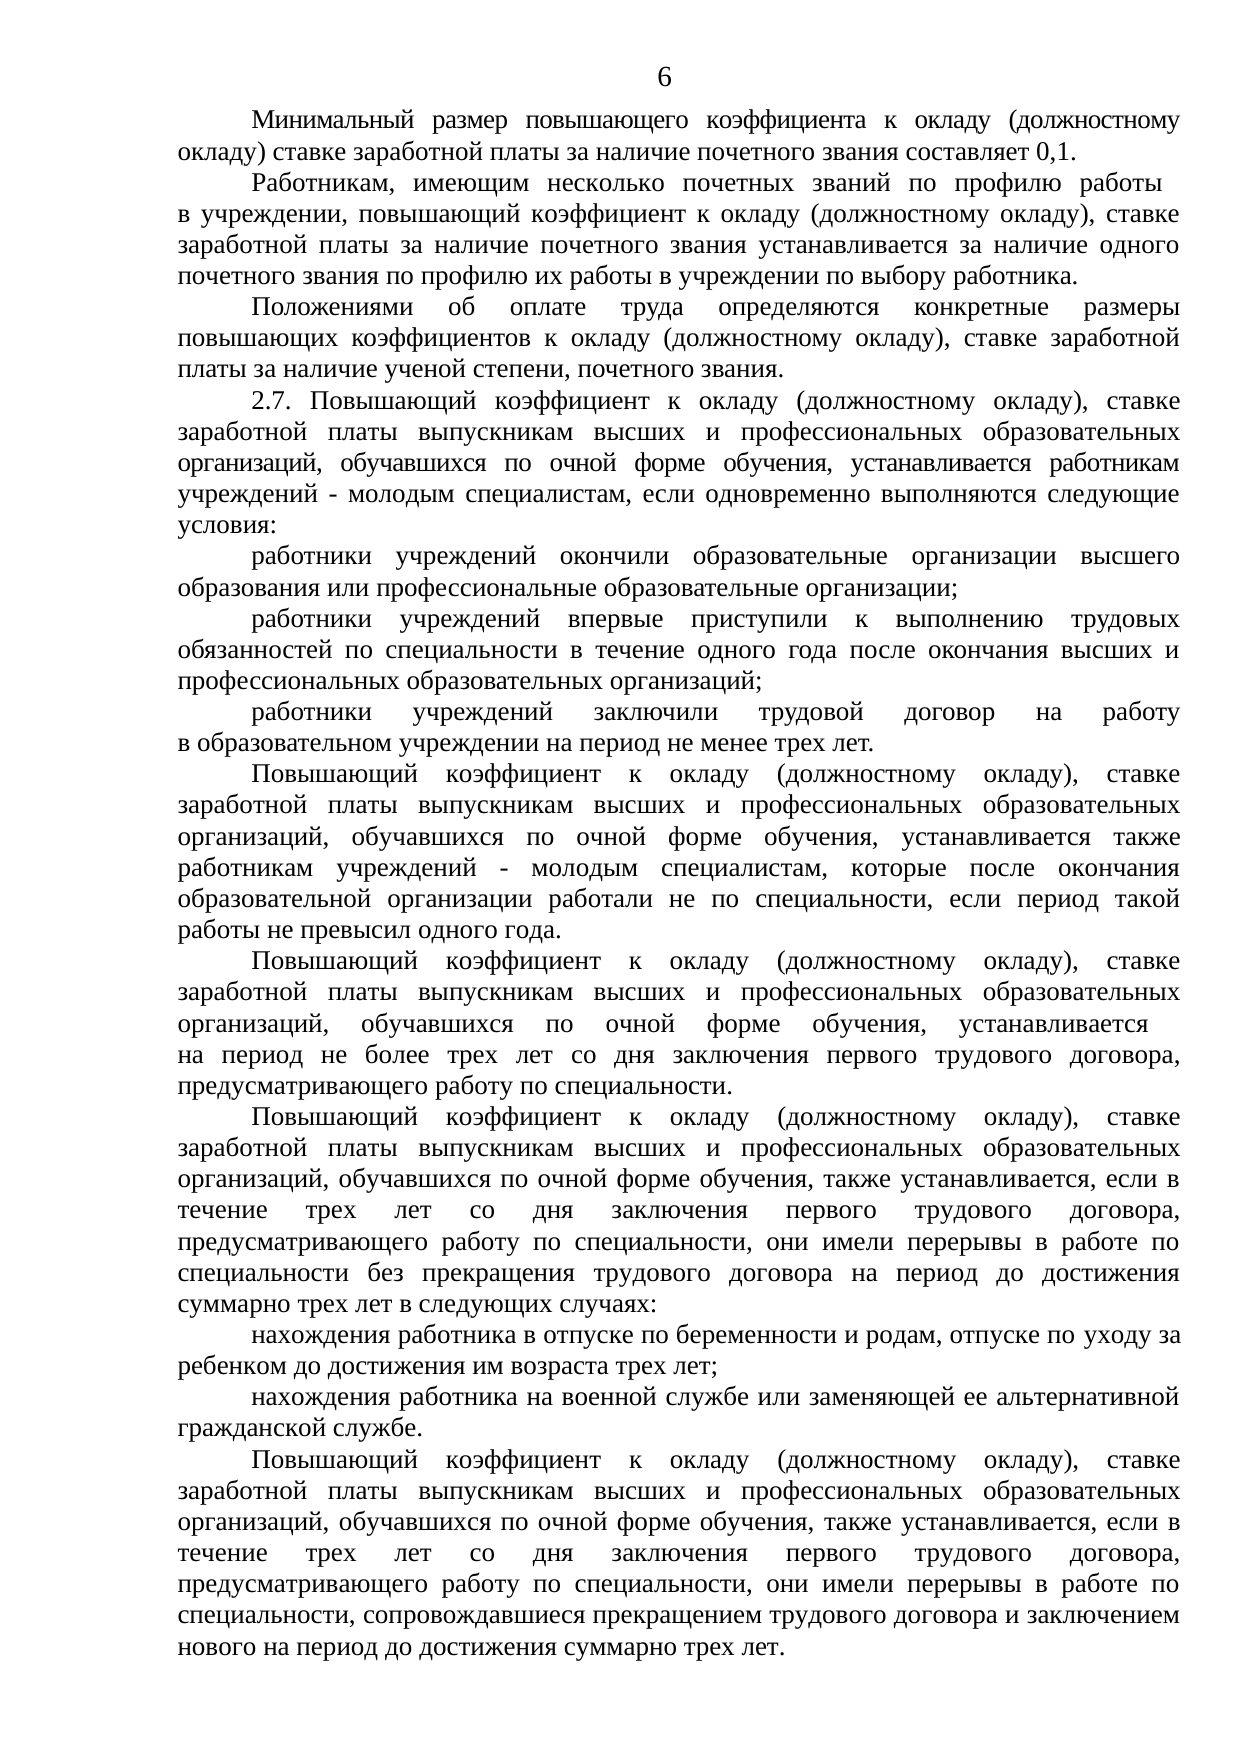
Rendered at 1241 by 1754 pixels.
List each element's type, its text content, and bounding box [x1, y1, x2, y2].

text Минимальный размер повышающего коэффициента к окладу (должностному окладу) ставке заработной платы за наличие почетного звания составляет 0,1. [177, 103, 1181, 166]
text Повышающий коэффициент к окладу (должностному окладу), ставке заработной платы выпускникам высших и профессиональных образовательных организаций, обучавшихся по очной форме обучения, также устанавливается, если в течение трех лет со дня заключения первого трудового договора, предусматривающего работу по специальности, они имели перерывы в работе по специальности, сопровождавшиеся прекращением трудового договора и заключением нового на период до достижения суммарно трех лет. [177, 1443, 1181, 1661]
text Повышающий коэффициент к окладу (должностному окладу), ставке заработной платы выпускникам высших и профессиональных образовательных организаций, обучавшихся по очной форме обучения, также устанавливается, если в течение трех лет со дня заключения первого трудового договора, предусматривающего работу по специальности, они имели перерывы в работе по специальности без прекращения трудового договора на период до достижения суммарно трех лет в следующих случаях: [177, 1100, 1181, 1318]
text работники учреждений впервые приступили к выполнению трудовых обязанностей по специальности в течение одного года после окончания высших и профессиональных образовательных организаций; [177, 602, 1181, 695]
text Работникам, имеющим несколько почетных званий по профилю работы в учреждении, повышающий коэффициент к окладу (должностному окладу), ставке заработной платы за наличие почетного звания устанавливается за наличие одного почетного звания по профилю их работы в учреждении по выбору работника. [177, 166, 1181, 290]
text Положениями об оплате труда определяются конкретные размеры повышающих коэффициентов к окладу (должностному окладу), ставке заработной платы за наличие ученой степени, почетного звания. [177, 290, 1181, 384]
text работники учреждений окончили образовательные организации высшего образования или профессиональные образовательные организации; [177, 539, 1181, 602]
text нахождения работника на военной службе или заменяющей ее альтернативной гражданской службе. [177, 1380, 1181, 1443]
text Повышающий коэффициент к окладу (должностному окладу), ставке заработной платы выпускникам высших и профессиональных образовательных организаций, обучавшихся по очной форме обучения, устанавливается также работникам учреждений - молодым специалистам, которые после окончания образовательной организации работали не по специальности, если период такой работы не превысил одного года. [177, 757, 1181, 944]
text Повышающий коэффициент к окладу (должностному окладу), ставке заработной платы выпускникам высших и профессиональных образовательных организаций, обучавшихся по очной форме обучения, устанавливается на период не более трех лет со дня заключения первого трудового договора, предусматривающего работу по специальности. [177, 944, 1181, 1100]
text 2.7. Повышающий коэффициент к окладу (должностному окладу), ставке заработной платы выпускникам высших и профессиональных образовательных организаций, обучавшихся по очной форме обучения, устанавливается работникам учреждений - молодым специалистам, если одновременно выполняются следующие условия: [177, 384, 1181, 539]
text нахождения работника в отпуске по беременности и родам, отпуске по уходу за ребенком до достижения им возраста трех лет; [177, 1318, 1181, 1380]
text работники учреждений заключили трудовой договор на работу в образовательном учреждении на период не менее трех лет. [177, 695, 1181, 757]
